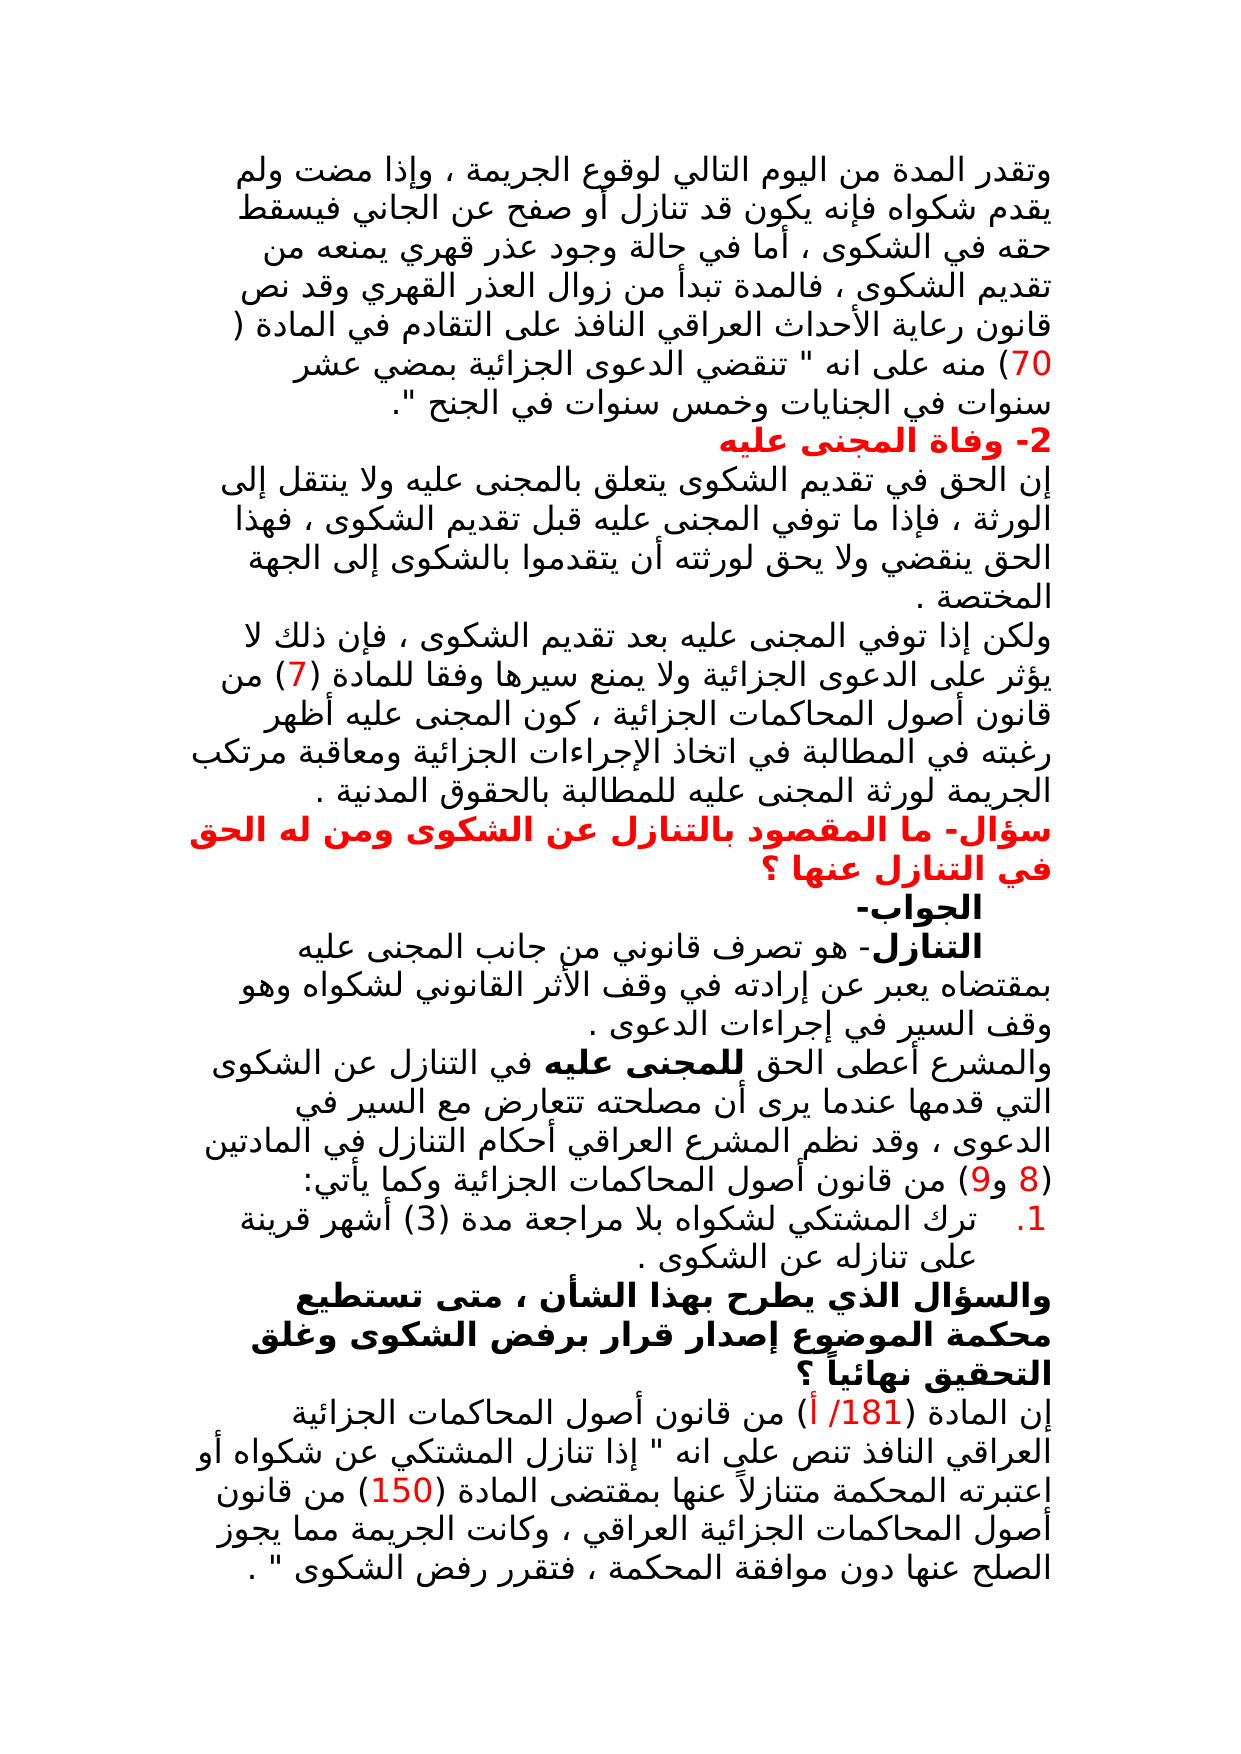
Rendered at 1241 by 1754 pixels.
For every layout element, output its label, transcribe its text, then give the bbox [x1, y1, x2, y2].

text إن المادة (181/ أ) من قانون أصول المحاكمات الجزائية العراقي النافذ تنص على انه " إذا تنازل المشتكي عن شكواه أو اعتبرته المحكمة متنازلاً عنها بمقتضى المادة (150) من قانون أصول المحاكمات الجزائية العراقي ، وكانت الجريمة مما يجوز الصلح عنها دون موافقة المحكمة ، فتقرر رفض الشكوى " . [187, 1393, 1053, 1588]
list ترك المشتكي لشكواه بلا مراجعة مدة (3) أشهر قرينة على تنازله عن الشكوى . [187, 1199, 1015, 1277]
text التنازل- هو تصرف قانوني من جانب المجنى عليه بمقتضاه يعبر عن إرادته في وقف الأثر القانوني لشكواه وهو وقف السير في إجراءات الدعوى . [187, 927, 1053, 1044]
text ولكن إذا توفي المجنى عليه بعد تقديم الشكوى ، فإن ذلك لا يؤثر على الدعوى الجزائية ولا يمنع سيرها وفقا للمادة (7) من قانون أصول المحاكمات الجزائية ، كون المجنى عليه أظهر رغبته في المطالبة في اتخاذ الإجراءات الجزائية ومعاقبة مرتكب الجريمة لورثة المجنى عليه للمطالبة بالحقوق المدنية . [187, 616, 1053, 811]
text سؤال- ما المقصود بالتنازل عن الشكوى ومن له الحق في التنازل عنها ؟ [187, 811, 1053, 888]
text والسؤال الذي يطرح بهذا الشأن ، متى تستطيع محكمة الموضوع إصدار قرار برفض الشكوى وغلق التحقيق نهائياً ؟ [187, 1277, 1053, 1393]
text وتقدر المدة من اليوم التالي لوقوع الجريمة ، وإذا مضت ولم يقدم شكواه فإنه يكون قد تنازل أو صفح عن الجاني فيسقط حقه في الشكوى ، أما في حالة وجود عذر قهري يمنعه من تقديم الشكوى ، فالمدة تبدأ من زوال العذر القهري وقد نص قانون رعاية الأحداث العراقي النافذ على التقادم في المادة (70) منه على انه " تنقضي الدعوى الجزائية بمضي عشر سنوات في الجنايات وخمس سنوات في الجنح ". [187, 150, 1053, 422]
text 2- وفاة المجنى عليه [187, 422, 1053, 461]
text إن الحق في تقديم الشكوى يتعلق بالمجنى عليه ولا ينتقل إلى الورثة ، فإذا ما توفي المجنى عليه قبل تقديم الشكوى ، فهذا الحق ينقضي ولا يحق لورثته أن يتقدموا بالشكوى إلى الجهة المختصة . [187, 461, 1053, 616]
text والمشرع أعطى الحق للمجنى عليه في التنازل عن الشكوى التي قدمها عندما يرى أن مصلحته تتعارض مع السير في الدعوى ، وقد نظم المشرع العراقي أحكام التنازل في المادتين (8 و9) من قانون أصول المحاكمات الجزائية وكما يأتي: [187, 1044, 1053, 1199]
text الجواب- [187, 888, 1053, 927]
